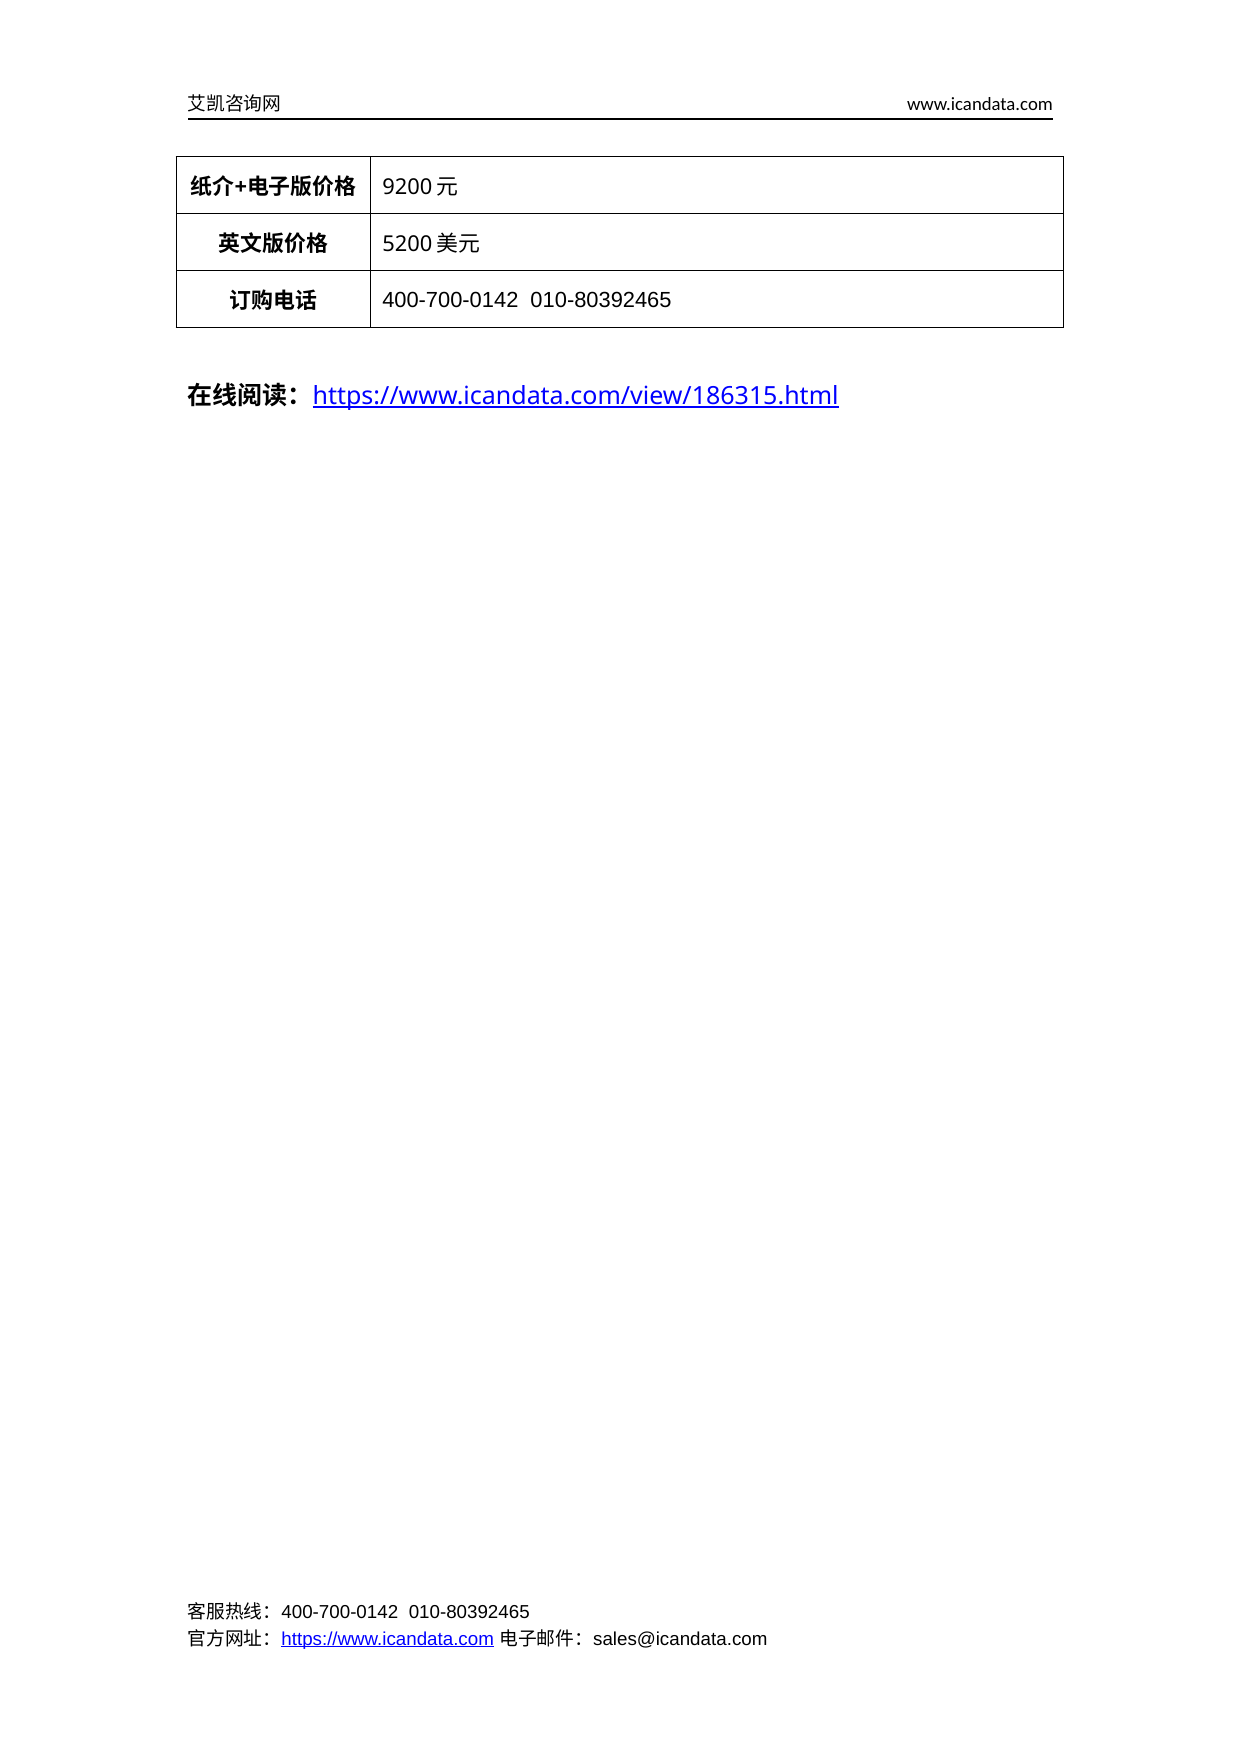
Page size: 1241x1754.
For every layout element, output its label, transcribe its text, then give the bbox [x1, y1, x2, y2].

table_cell 5200美元 [371, 214, 1063, 270]
table_cell 400-700-0142 010-80392465 [371, 271, 1063, 327]
table_cell 英文版价格 [177, 214, 370, 270]
table_cell 纸介+电子版价格 [177, 157, 370, 213]
table_cell 订购电话 [177, 271, 370, 327]
text 在线阅读：https://www.icandata.com/view/186315.html [187, 361, 1053, 426]
table_cell 9200元 [371, 157, 1063, 213]
